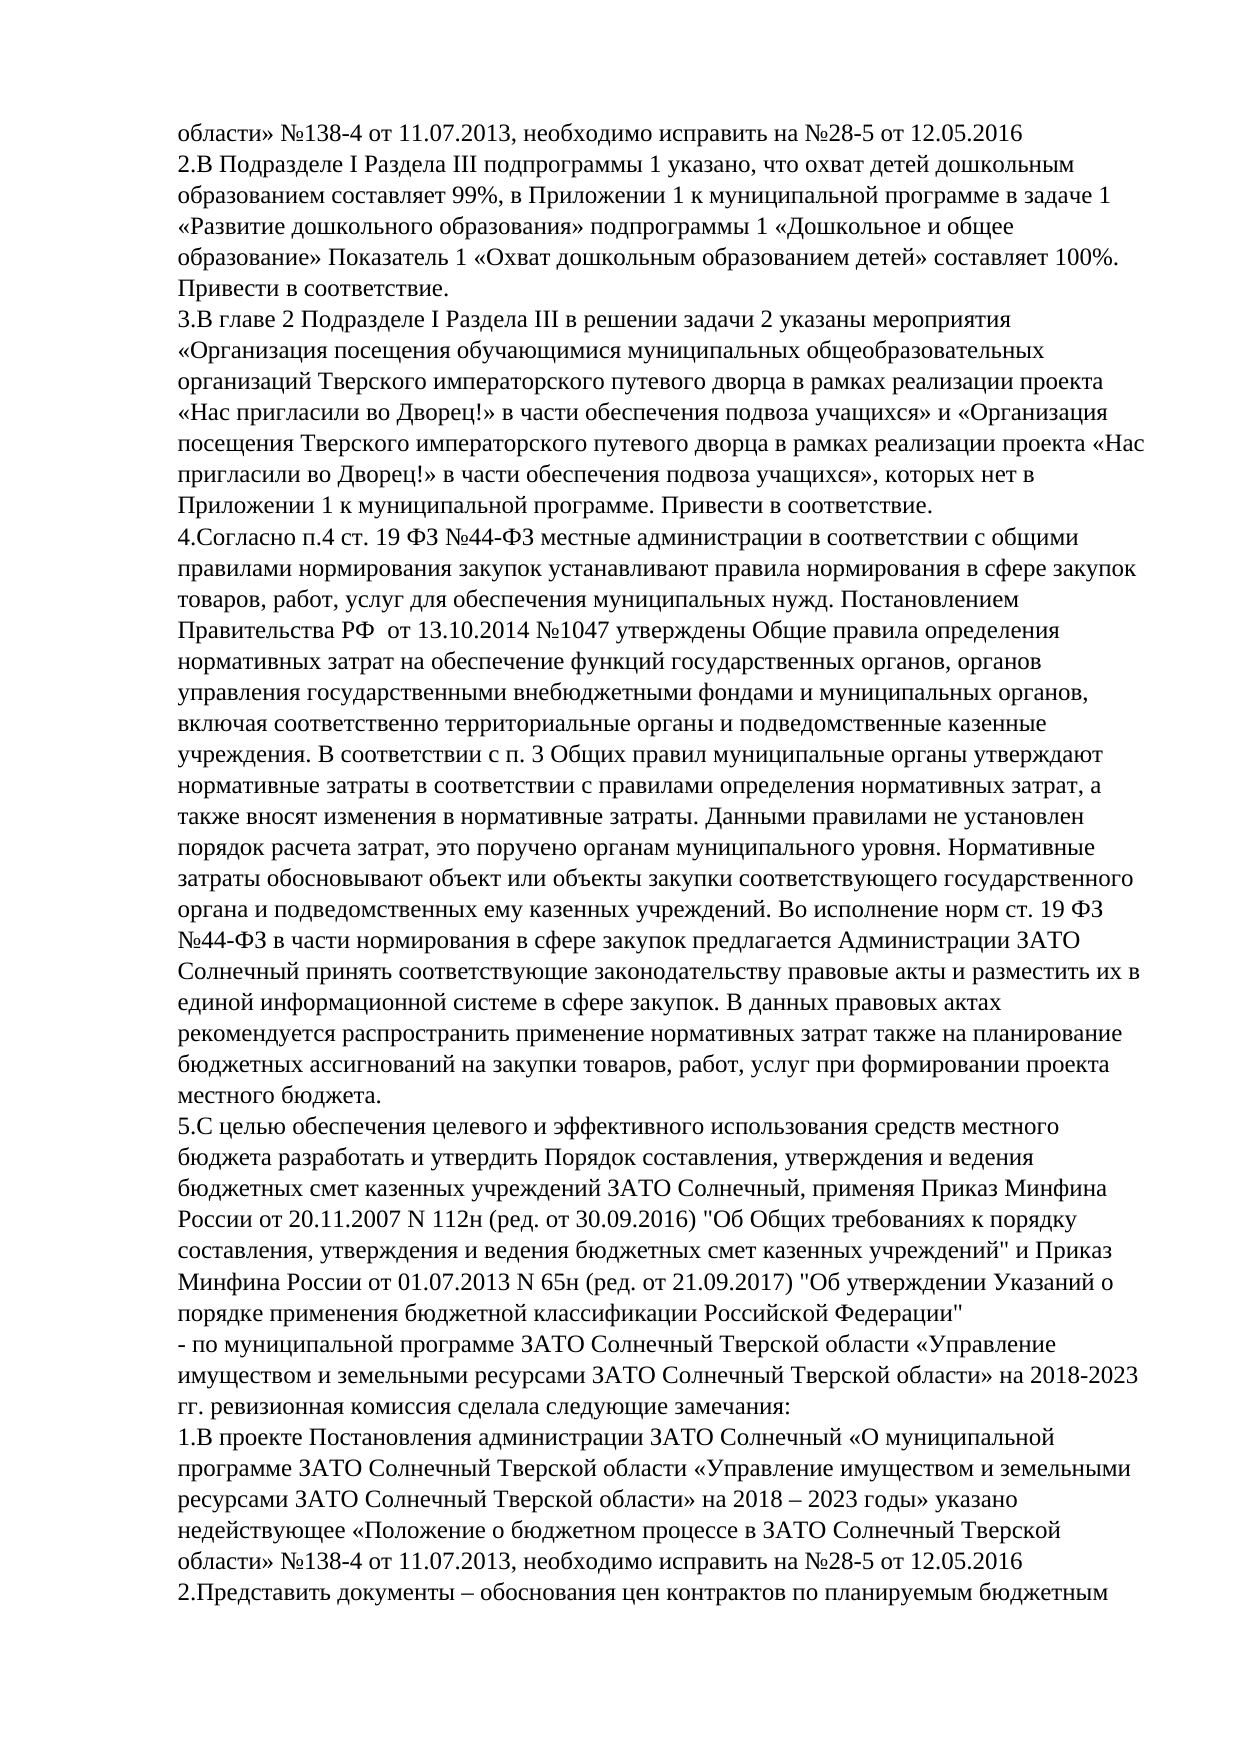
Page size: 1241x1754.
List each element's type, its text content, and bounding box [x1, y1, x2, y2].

text - по муниципальной программе ЗАТО Солнечный Тверской области «Управление имуществом и земельными ресурсами ЗАТО Солнечный Тверской области» на 2018-2023 гг. ревизионная комиссия сделала следующие замечания: [177, 1329, 1152, 1419]
text 1.В проекте Постановления администрации ЗАТО Солнечный «О муниципальной программе ЗАТО Солнечный Тверской области «Управление имуществом и земельными ресурсами ЗАТО Солнечный Тверской области» на 2018 – 2023 годы» указано недействующее «Положение о бюджетном процессе в ЗАТО Солнечный Тверской области» №138-4 от 11.07.2013, необходимо исправить на №28-5 от 12.05.2016 [177, 1422, 1152, 1575]
text 4.Согласно п.4 ст. 19 ФЗ №44-ФЗ местные администрации в соответствии с общими правилами нормирования закупок устанавливают правила нормирования в сфере закупок товаров, работ, услуг для обеспечения муниципальных нужд. Постановлением Правительства РФ от 13.10.2014 №1047 утверждены Общие правила определения нормативных затрат на обеспечение функций государственных органов, органов управления государственными внебюджетными фондами и муниципальных органов, включая соответственно территориальные органы и подведомственные казенные учреждения. В соответствии с п. 3 Общих правил муниципальные органы утверждают нормативные затраты в соответствии с правилами определения нормативных затрат, а также вносят изменения в нормативные затраты. Данными правилами не установлен порядок расчета затрат, это поручено органам муниципального уровня. Нормативные затраты обосновывают объект или объекты закупки соответствующего государственного органа и подведомственных ему казенных учреждений. Во исполнение норм ст. 19 ФЗ №44-ФЗ в части нормирования в сфере закупок предлагается Администрации ЗАТО Солнечный принять соответствующие законодательству правовые акты и разместить их в единой информационной системе в сфере закупок. В данных правовых актах рекомендуется распространить применение нормативных затрат также на планирование бюджетных ассигнований на закупки товаров, работ, услуг при формировании проекта местного бюджета. [177, 522, 1152, 1109]
text 2.В Подразделе I Раздела III подпрограммы 1 указано, что охват детей дошкольным образованием составляет 99%, в Приложении 1 к муниципальной программе в задаче 1 «Развитие дошкольного образования» подпрограммы 1 «Дошкольное и общее образование» Показатель 1 «Охват дошкольным образованием детей» составляет 100%. Привести в соответствие. [177, 149, 1152, 302]
text 3.В главе 2 Подразделе I Раздела III в решении задачи 2 указаны мероприятия «Организация посещения обучающимися муниципальных общеобразовательных организаций Тверского императорского путевого дворца в рамках реализации проекта «Нас пригласили во Дворец!» в части обеспечения подвоза учащихся» и «Организация посещения Тверского императорского путевого дворца в рамках реализации проекта «Нас пригласили во Дворец!» в части обеспечения подвоза учащихся», которых нет в Приложении 1 к муниципальной программе. Привести в соответствие. [177, 304, 1152, 519]
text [177, 118, 1152, 147]
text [177, 1577, 1152, 1606]
text 5.С целью обеспечения целевого и эффективного использования средств местного бюджета разработать и утвердить Порядок составления, утверждения и ведения бюджетных смет казенных учреждений ЗАТО Солнечный, применяя Приказ Минфина России от 20.11.2007 N 112н (ред. от 30.09.2016) "Об Общих требованиях к порядку составления, утверждения и ведения бюджетных смет казенных учреждений" и Приказ Минфина России от 01.07.2013 N 65н (ред. от 21.09.2017) "Об утверждении Указаний о порядке применения бюджетной классификации Российской Федерации" [177, 1111, 1152, 1326]
